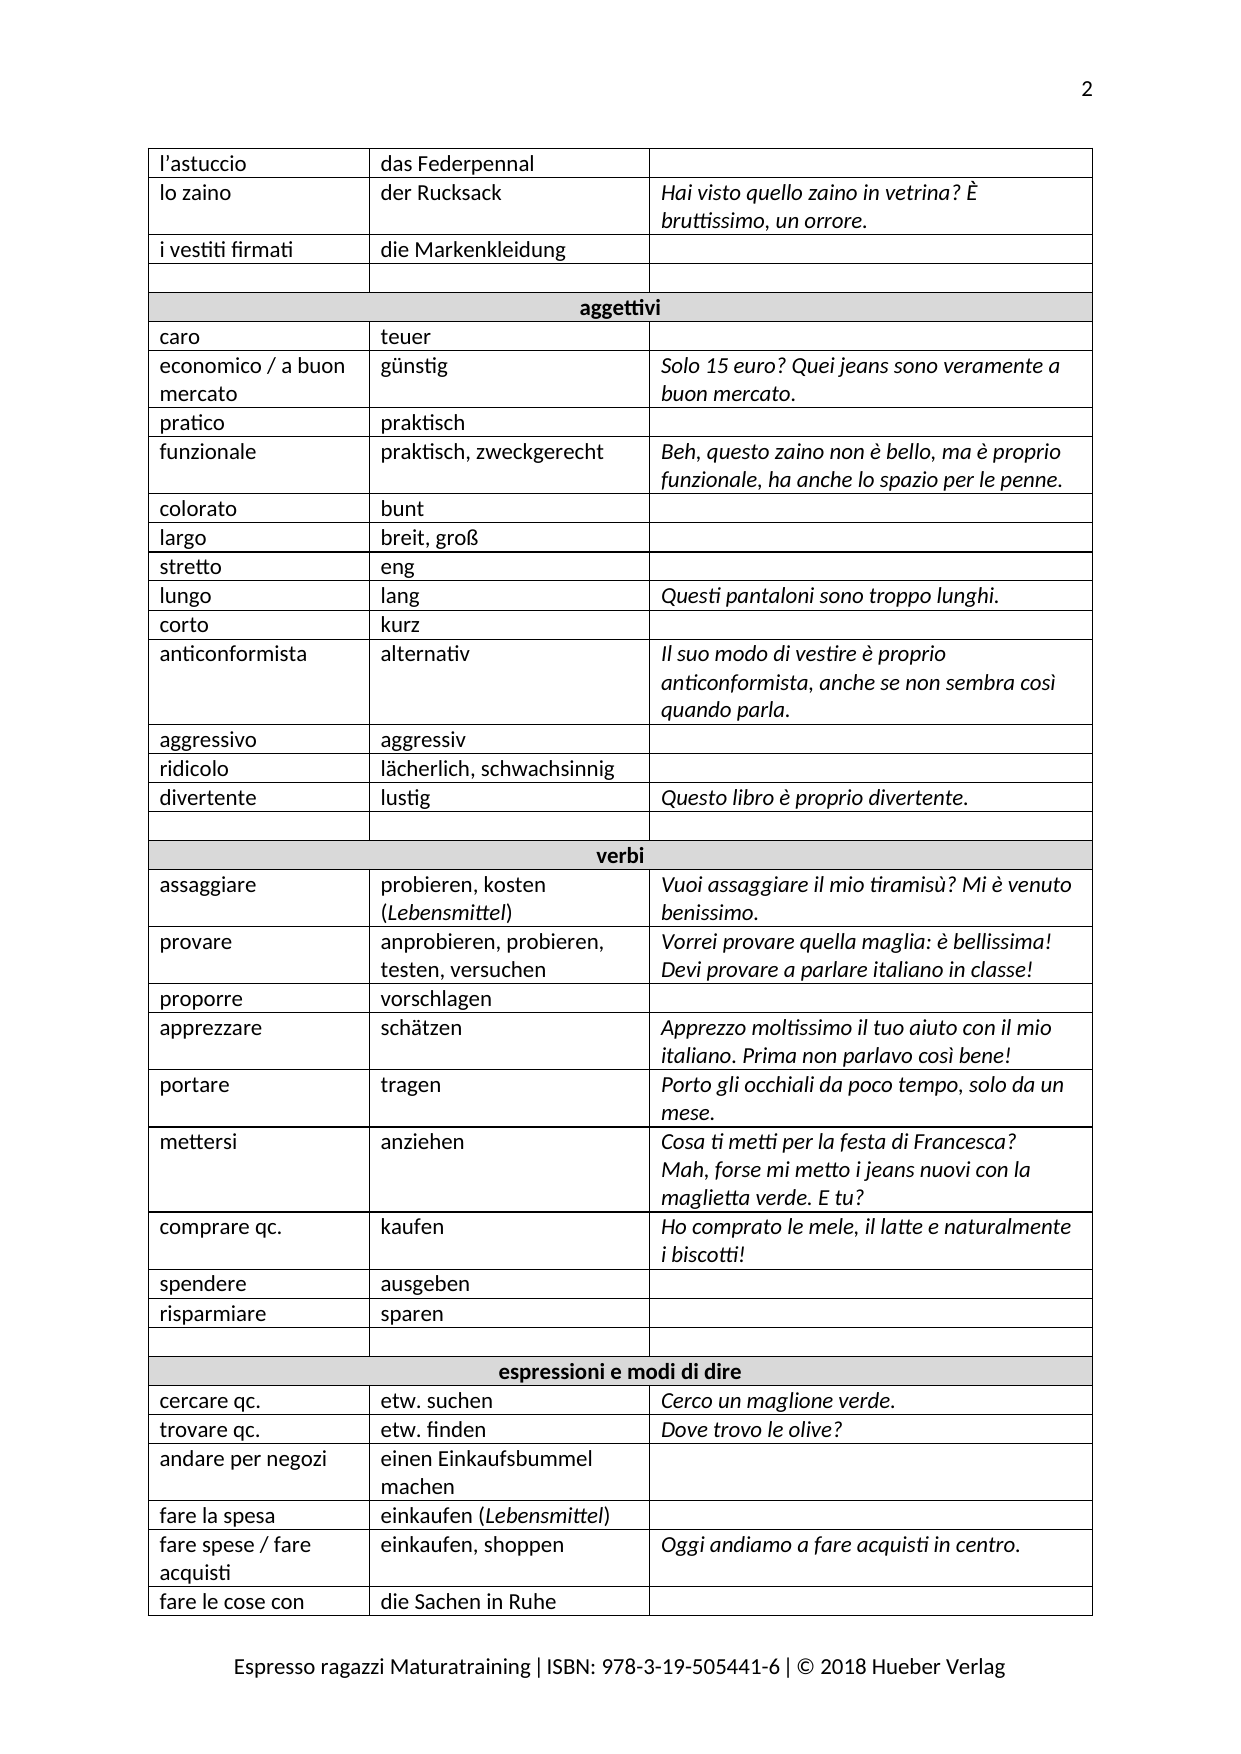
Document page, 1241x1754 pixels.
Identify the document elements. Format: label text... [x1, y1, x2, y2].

table_cell corto [149, 611, 369, 638]
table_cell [370, 1587, 649, 1615]
table_cell [149, 812, 369, 840]
table_cell anziehen [370, 1128, 649, 1211]
table_cell einen Einkaufsbummel machen [370, 1444, 649, 1500]
table_cell Dove trovo le olive? [650, 1415, 1092, 1443]
table_cell fare la spesa [149, 1501, 369, 1529]
table_cell [149, 1328, 369, 1356]
table_cell anticonformista [149, 640, 369, 724]
table_cell apprezzare [149, 1013, 369, 1069]
table_cell lungo [149, 581, 369, 609]
table_cell breit, groß [370, 523, 649, 551]
table_cell [650, 322, 1092, 350]
table_cell Oggi andiamo a fare acquisti in centro. [650, 1530, 1092, 1586]
table_cell aggressiv [370, 725, 649, 753]
table_cell [650, 235, 1092, 263]
table_cell lustig [370, 783, 649, 811]
table_cell risparmiare [149, 1299, 369, 1327]
table_cell anprobieren, probieren, testen, versuchen [370, 927, 649, 983]
table_cell assaggiare [149, 870, 369, 926]
table_cell economico / a buon mercato [149, 351, 369, 407]
table_cell andare per negozi [149, 1444, 369, 1500]
table_cell caro [149, 322, 369, 350]
table_cell vorschlagen [370, 984, 649, 1012]
table_cell l’astuccio [149, 149, 369, 177]
table_cell [650, 523, 1092, 551]
table_cell trovare qc. [149, 1415, 369, 1443]
table_cell colorato [149, 494, 369, 522]
table_cell Il suo modo di vestire è proprio anticonformista, anche se non sembra così quando parla. [650, 640, 1092, 724]
table_cell [370, 812, 649, 840]
table_cell günstig [370, 351, 649, 407]
table_cell Vorrei provare quella maglia: è bellissima! Devi provare a parlare italiano in classe! [650, 927, 1092, 983]
table_cell Vuoi assaggiare il mio tiramisù? Mi è venuto benissimo. [650, 870, 1092, 926]
table_cell largo [149, 523, 369, 551]
table_cell divertente [149, 783, 369, 811]
table_cell Ho comprato le mele, il latte e naturalmente i biscotti! [650, 1213, 1092, 1268]
table_cell aggettivi [149, 293, 1092, 321]
table_cell [149, 264, 369, 292]
table_cell Questo libro è proprio divertente. [650, 783, 1092, 811]
table_cell lang [370, 581, 649, 609]
table_cell [650, 1501, 1092, 1529]
table_cell [650, 149, 1092, 177]
table_cell Solo 15 euro? Quei jeans sono veramente a buon mercato. [650, 351, 1092, 407]
table_cell Porto gli occhiali da poco tempo, solo da un mese. [650, 1070, 1092, 1126]
table_cell [650, 754, 1092, 782]
table_cell [650, 1444, 1092, 1500]
table_cell bunt [370, 494, 649, 522]
table_cell pratico [149, 408, 369, 436]
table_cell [149, 1587, 369, 1615]
table_cell [650, 264, 1092, 292]
table_cell praktisch, zweckgerecht [370, 437, 649, 493]
table_cell kaufen [370, 1213, 649, 1268]
table_cell portare [149, 1070, 369, 1126]
table_cell fare spese / fare acquisti [149, 1530, 369, 1586]
table_cell einkaufen (Lebensmittel) [370, 1501, 649, 1529]
table_cell [650, 1328, 1092, 1356]
table_cell eng [370, 553, 649, 580]
table_cell espressioni e modi di dire [149, 1357, 1092, 1385]
table_cell spendere [149, 1270, 369, 1298]
table_cell [650, 1299, 1092, 1327]
table_cell [650, 494, 1092, 522]
table_cell proporre [149, 984, 369, 1012]
table_cell sparen [370, 1299, 649, 1327]
table_cell das Federpennal [370, 149, 649, 177]
table_cell [650, 408, 1092, 436]
table_cell etw. finden [370, 1415, 649, 1443]
table_cell Questi pantaloni sono troppo lunghi. [650, 581, 1092, 609]
table_cell [650, 1587, 1092, 1615]
table_cell ridicolo [149, 754, 369, 782]
table_cell i vestiti firmati [149, 235, 369, 263]
table_cell aggressivo [149, 725, 369, 753]
table_cell [650, 725, 1092, 753]
table_cell Hai visto quello zaino in vetrina? È bruttissimo, un orrore. [650, 178, 1092, 234]
table_cell [650, 553, 1092, 580]
table_cell [650, 812, 1092, 840]
table_cell Apprezzo moltissimo il tuo aiuto con il mio italiano. Prima non parlavo così bene! [650, 1013, 1092, 1069]
table_cell verbi [149, 841, 1092, 869]
table_cell einkaufen, shoppen [370, 1530, 649, 1586]
table_cell lo zaino [149, 178, 369, 234]
table_cell [650, 611, 1092, 638]
table_cell Cerco un maglione verde. [650, 1386, 1092, 1414]
table_cell Beh, questo zaino non è bello, ma è proprio funzionale, ha anche lo spazio per le penne. [650, 437, 1092, 493]
table_cell mettersi [149, 1128, 369, 1211]
table_cell alternativ [370, 640, 649, 724]
table_cell Cosa ti metti per la festa di Francesca? Mah, forse mi metto i jeans nuovi con la maglietta verde. E tu? [650, 1128, 1092, 1211]
table_cell praktisch [370, 408, 649, 436]
table_cell etw. suchen [370, 1386, 649, 1414]
table_cell [650, 984, 1092, 1012]
table_cell schätzen [370, 1013, 649, 1069]
table_cell probieren, kosten (Lebensmittel) [370, 870, 649, 926]
table_cell stretto [149, 553, 369, 580]
table_cell [370, 1328, 649, 1356]
table_cell provare [149, 927, 369, 983]
table_cell ausgeben [370, 1270, 649, 1298]
table_cell kurz [370, 611, 649, 638]
table_cell tragen [370, 1070, 649, 1126]
table_cell [650, 1270, 1092, 1298]
table_cell funzionale [149, 437, 369, 493]
table_cell lächerlich, schwachsinnig [370, 754, 649, 782]
table_cell die Markenkleidung [370, 235, 649, 263]
table_cell comprare qc. [149, 1213, 369, 1268]
table_cell cercare qc. [149, 1386, 369, 1414]
table_cell teuer [370, 322, 649, 350]
table_cell [370, 264, 649, 292]
table_cell der Rucksack [370, 178, 649, 234]
